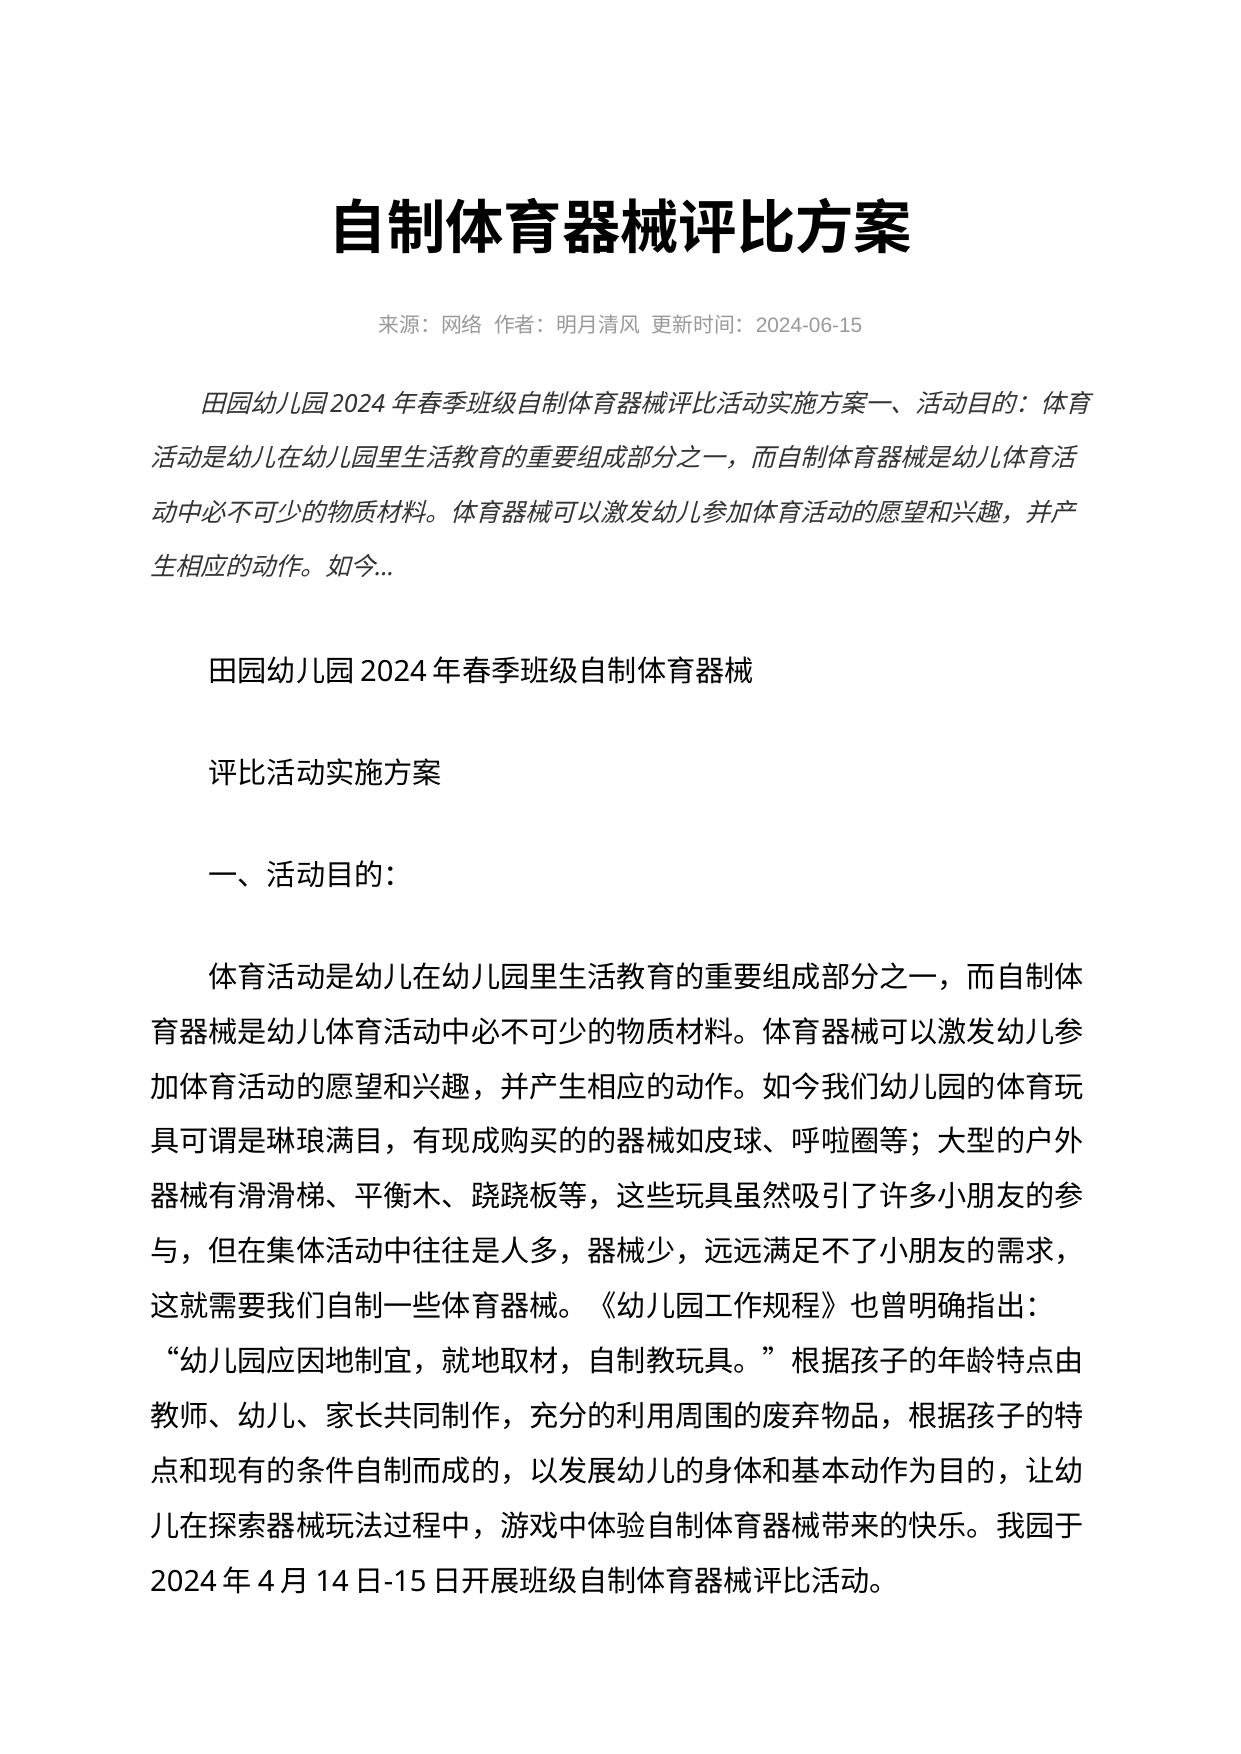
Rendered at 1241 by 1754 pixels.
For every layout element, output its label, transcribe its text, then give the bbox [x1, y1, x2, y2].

text 评比活动实施方案 [150, 750, 1090, 792]
text 田园幼儿园2024年春季班级自制体育器械评比活动实施方案一、活动目的：体育活动是幼儿在幼儿园里生活教育的重要组成部分之一，而自制体育器械是幼儿体育活动中必不可少的物质材料。体育器械可以激发幼儿参加体育活动的愿望和兴趣，并产生相应的动作。如今... [150, 383, 1090, 583]
text 一、活动目的： [150, 852, 1090, 894]
text 来源：网络 作者：明月清风 更新时间：2024-06-15 [150, 313, 1090, 337]
subtitle 自制体育器械评比方案 [150, 181, 1090, 266]
text 体育活动是幼儿在幼儿园里生活教育的重要组成部分之一，而自制体育器械是幼儿体育活动中必不可少的物质材料。体育器械可以激发幼儿参加体育活动的愿望和兴趣，并产生相应的动作。如今我们幼儿园的体育玩具可谓是琳琅满目，有现成购买的的器械如皮球、呼啦圈等；大型的户外器械有滑滑梯、平衡木、跷跷板等，这些玩具虽然吸引了许多小朋友的参与，但在集体活动中往往是人多，器械少，远远满足不了小朋友的需求，这就需要我们自制一些体育器械。《幼儿园工作规程》也曾明确指出：“幼儿园应因地制宜，就地取材，自制教玩具。”根据孩子的年龄特点由教师、幼儿、家长共同制作，充分的利用周围的废弃物品，根据孩子的特点和现有的条件自制而成的，以发展幼儿的身体和基本动作为目的，让幼儿在探索器械玩法过程中，游戏中体验自制体育器械带来的快乐。我园于2024年4月14日-15日开展班级自制体育器械评比活动。 [150, 953, 1090, 1599]
text 田园幼儿园2024年春季班级自制体育器械 [150, 648, 1090, 690]
